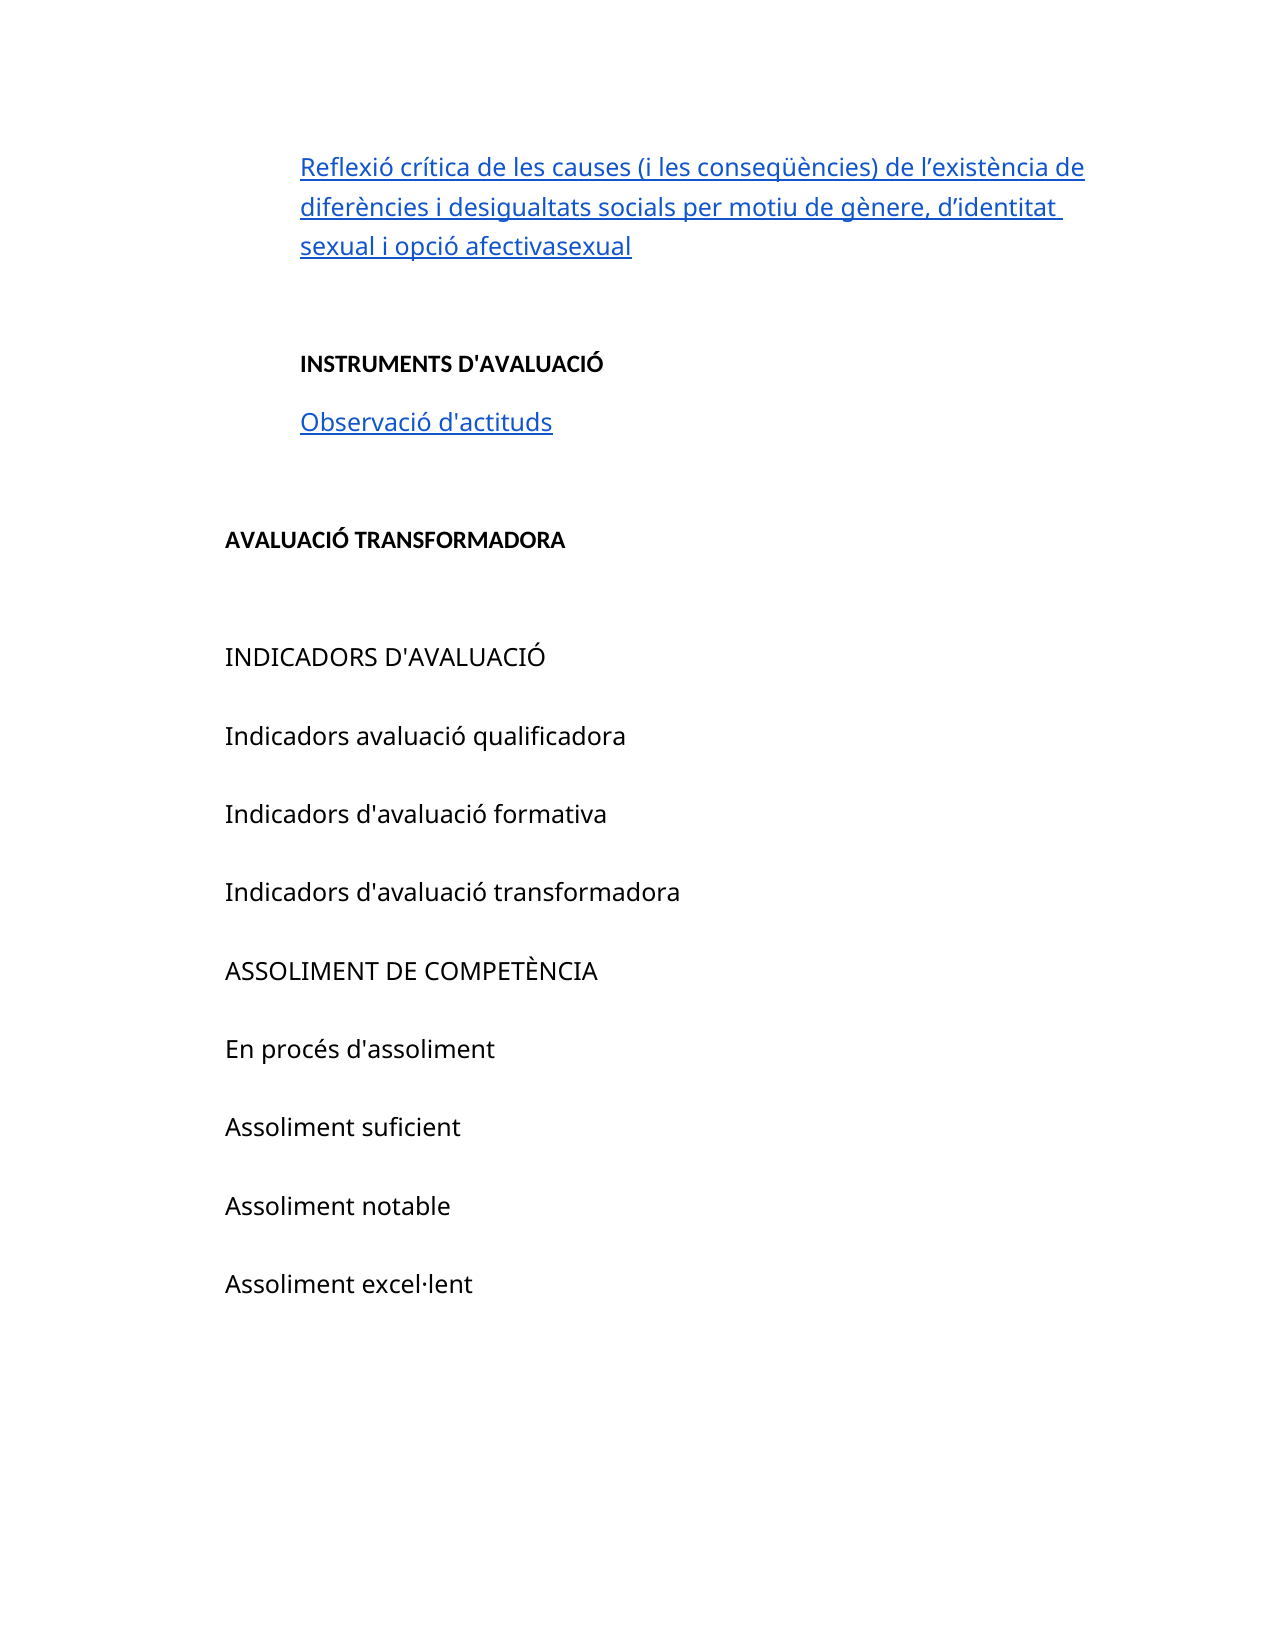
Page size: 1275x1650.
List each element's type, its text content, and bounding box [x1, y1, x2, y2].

text Observació d'actituds [300, 404, 1087, 438]
subtitle AVALUACIÓ TRANSFORMADORA [225, 524, 1087, 555]
subtitle INSTRUMENTS D'AVALUACIÓ [300, 348, 1087, 379]
text INDICADORS D'AVALUACIÓ Indicadors avaluació qualificadora Indicadors d'avaluació formativa Indicadors d'avaluació transformadora ASSOLIMENT DE COMPETÈNCIA En procés d'assoliment Assoliment suficient Assoliment notable Assoliment excel·lent [225, 640, 1087, 1301]
text Reflexió crítica de les causes (i les conseqüències) de l’existència de diferències i desigualtats socials per motiu de gènere, d’identitat sexual i opció afectivasexual [300, 150, 1087, 262]
